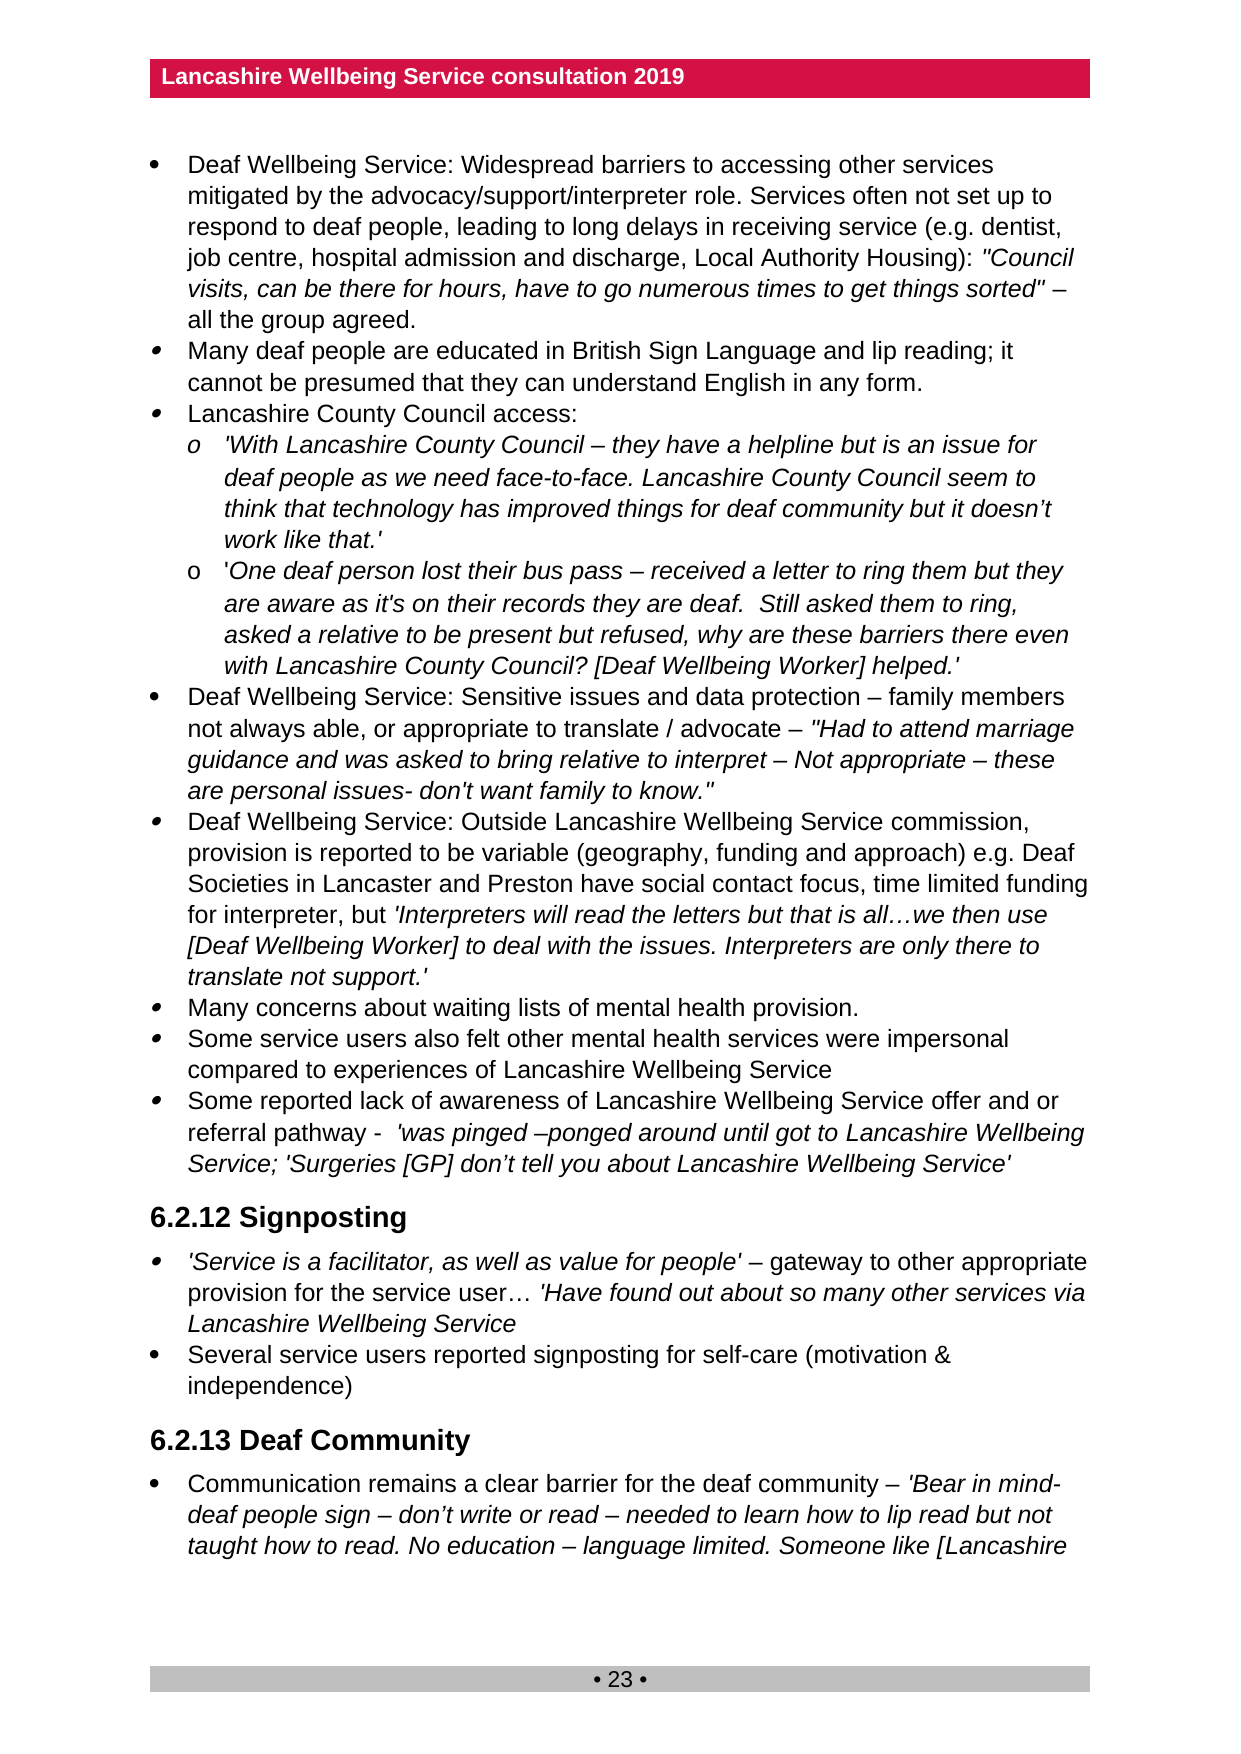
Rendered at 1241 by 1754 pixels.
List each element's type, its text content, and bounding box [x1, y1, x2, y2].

list Lancashire County Council access: [150, 398, 1090, 427]
list Some reported lack of awareness of Lancashire Wellbeing Service offer and or referral pathway - 'was pinged –ponged around until got to Lancashire Wellbeing Service; 'Surgeries [GP] don’t tell you about Lancashire Wellbeing Service' [150, 1086, 1090, 1177]
list Deaf Wellbeing Service: Outside Lancashire Wellbeing Service commission, provision is reported to be variable (geography, funding and approach) e.g. Deaf Societies in Lancaster and Preston have social contact focus, time limited funding for interpreter, but 'Interpreters will read the letters but that is all…we then use [Deaf Wellbeing Worker] to deal with the issues. Interpreters are only there to translate not support.' [150, 807, 1090, 991]
list Several service users reported signposting for self-care (motivation & independence) [150, 1340, 1090, 1399]
list Many concerns about waiting lists of mental health provision. [150, 993, 1090, 1022]
list 'One deaf person lost their bus pass – received a letter to ring them but they are aware as it's on their records they are deaf. Still asked them to ring, asked a relative to be present but refused, why are these barriers there even with Lancashire County Council? [Deaf Wellbeing Worker] helped.' [186, 556, 1090, 680]
subtitle 6.2.13 Deaf Community [150, 1423, 1090, 1456]
subtitle 6.2.12 Signposting [150, 1200, 1090, 1234]
list Many deaf people are educated in British Sign Language and lip reading; it cannot be presumed that they can understand English in any form. [150, 336, 1090, 396]
list 'With Lancashire County Council – they have a helpline but is an issue for deaf people as we need face-to-face. Lancashire County Council seem to think that technology has improved things for deaf community but it doesn’t work like that.' [186, 430, 1090, 554]
list Deaf Wellbeing Service: Sensitive issues and data protection – family members not always able, or appropriate to translate / advocate – "Had to attend marriage guidance and was asked to bring relative to interpret – Not appropriate – these are personal issues- don't want family to know." [150, 682, 1090, 804]
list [150, 1469, 1090, 1560]
list Deaf Wellbeing Service: Widespread barriers to accessing other services mitigated by the advocacy/support/interpreter role. Services often not set up to respond to deaf people, leading to long delays in receiving service (e.g. dentist, job centre, hospital admission and discharge, Local Authority Housing): "Council visits, can be there for hours, have to go numerous times to get things sorted" – all the group agreed. [150, 150, 1090, 334]
list 'Service is a facilitator, as well as value for people' – gateway to other appropriate provision for the service user… 'Have found out about so many other services via Lancashire Wellbeing Service [150, 1246, 1090, 1337]
list Some service users also felt other mental health services were impersonal compared to experiences of Lancashire Wellbeing Service [150, 1024, 1090, 1084]
